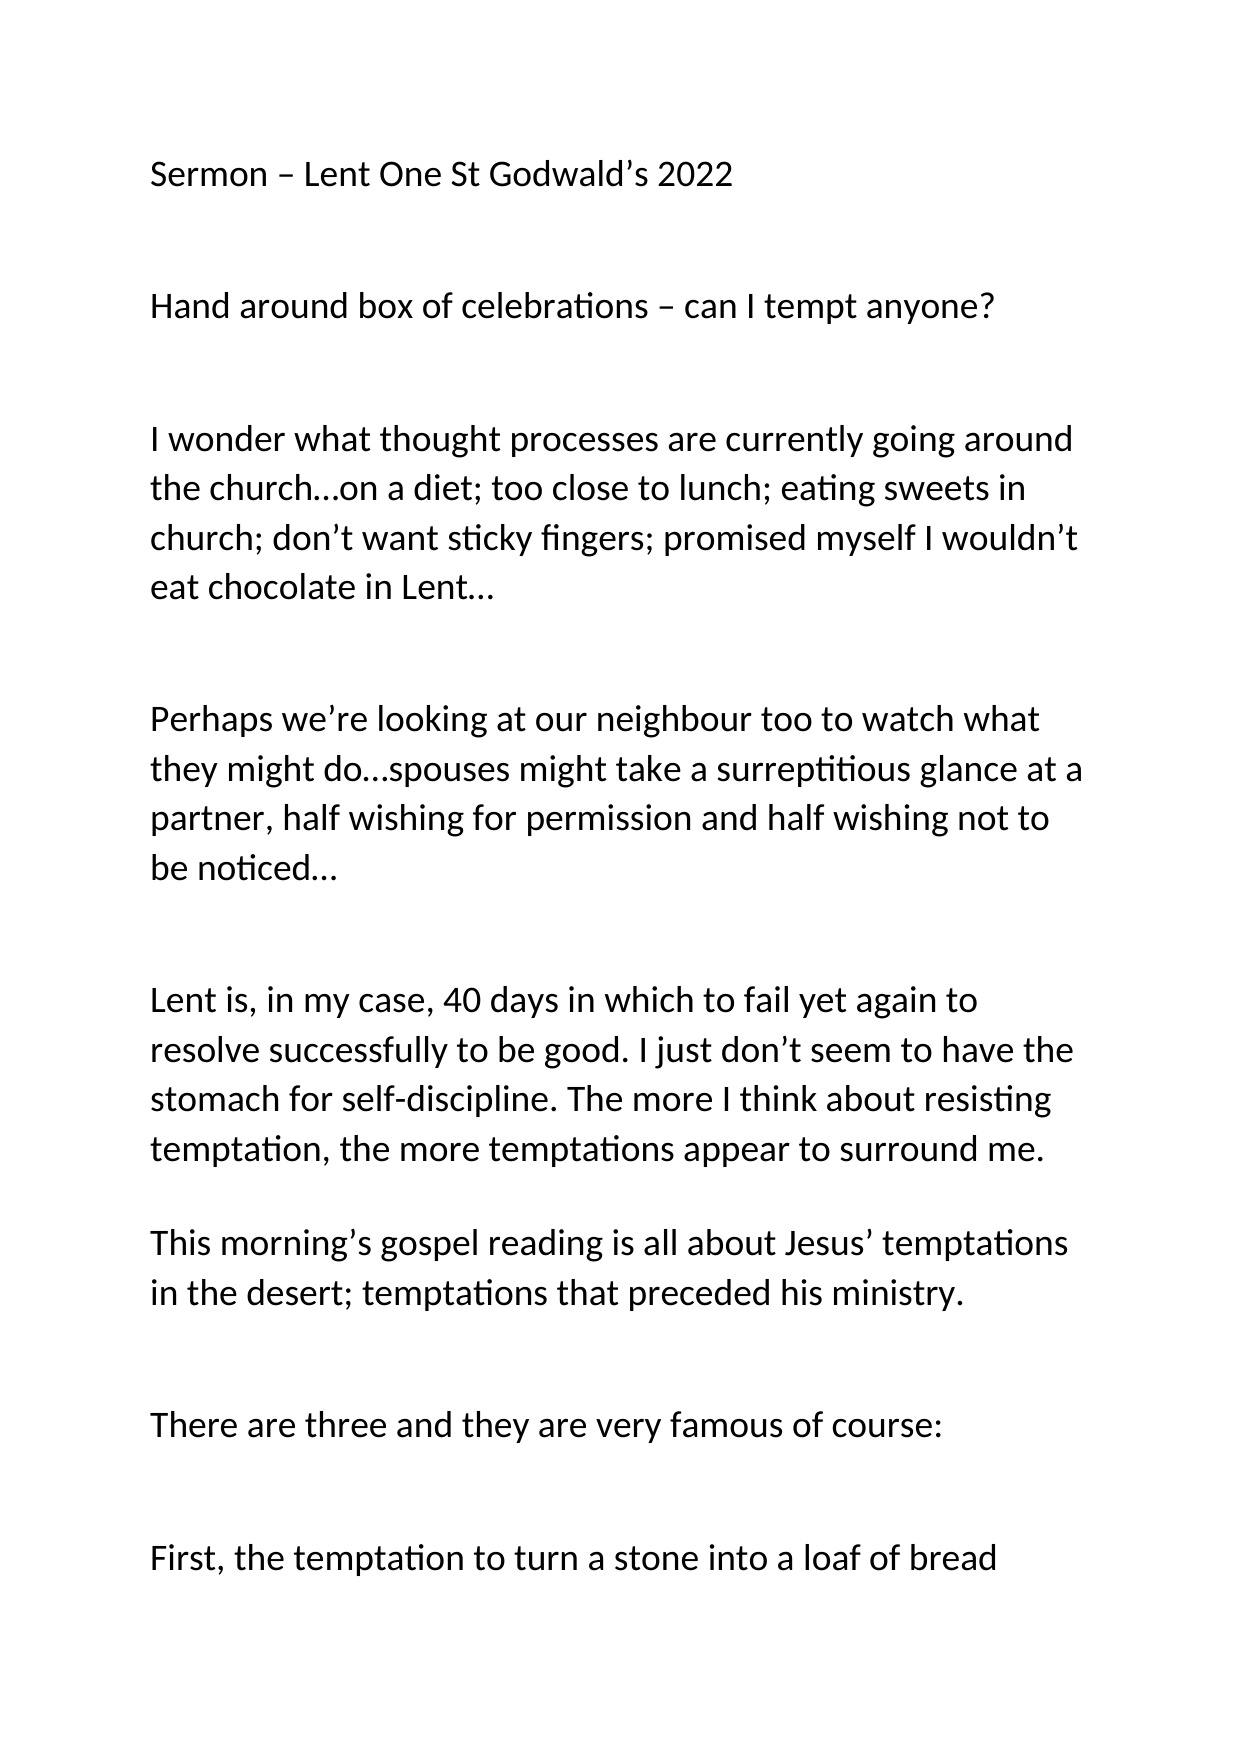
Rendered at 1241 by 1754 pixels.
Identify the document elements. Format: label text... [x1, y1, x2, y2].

text I wonder what thought processes are currently going around the church…on a diet; too close to lunch; eating sweets in church; don’t want sticky fingers; promised myself I wouldn’t eat chocolate in Lent… [150, 414, 1090, 609]
text Perhaps we’re looking at our neighbour too to watch what they might do…spouses might take a surreptitious glance at a partner, half wishing for permission and half wishing not to be noticed… [150, 695, 1090, 889]
text Lent is, in my case, 40 days in which to fail yet again to resolve successfully to be good. I just don’t seem to have the stomach for self-discipline. The more I think about resisting temptation, the more temptations appear to surround me. [150, 976, 1090, 1201]
text First, the temptation to turn a stone into a loaf of bread [150, 1533, 1090, 1579]
text Hand around box of celebrations – can I tempt anyone? [150, 282, 1090, 328]
text This morning’s gospel reading is all about Jesus’ temptations in the desert; temptations that preceded his ministry. [150, 1219, 1090, 1315]
text Sermon – Lent One St Godwald’s 2022 [150, 150, 1090, 196]
text There are three and they are very famous of course: [150, 1401, 1090, 1447]
